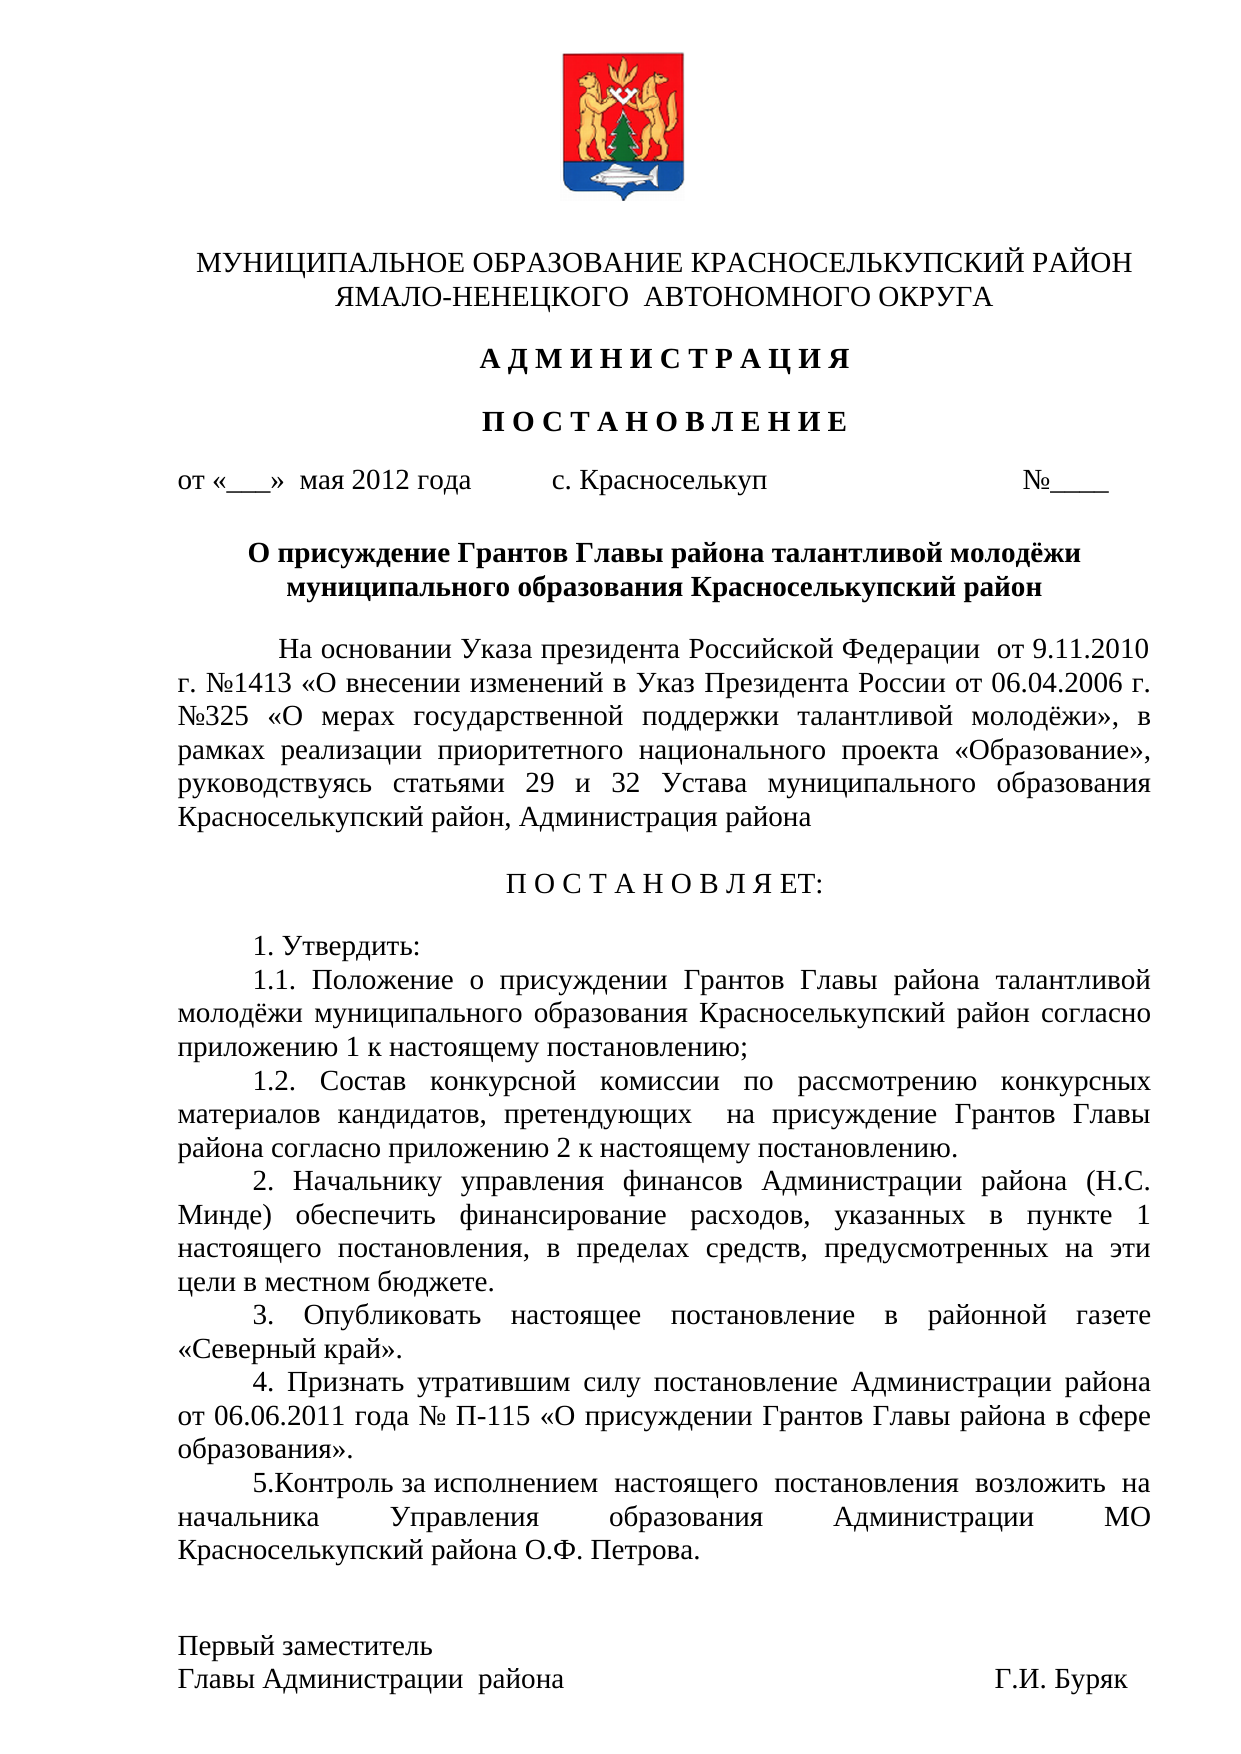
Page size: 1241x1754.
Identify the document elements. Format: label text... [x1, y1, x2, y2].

text А Д М И Н И С Т Р А Ц И Я [177, 341, 1152, 375]
text П О С Т А Н О В Л Я ЕТ: [177, 866, 1152, 900]
text МУНИЦИПАЛЬНОЕ ОБРАЗОВАНИЕ КРАСНОСЕЛЬКУПСКИЙ РАЙОН [177, 246, 1152, 279]
text П О С Т А Н О В Л Е Н И Е [177, 404, 1152, 437]
text 1. Утвердить: [177, 928, 1152, 962]
subtitle от «___» мая 2012 года с. Красноселькуп №____ [177, 462, 1152, 496]
text ЯМАЛО-НЕНЕЦКОГО АВТОНОМНОГО ОКРУГА [177, 279, 1152, 313]
text 2. Начальнику управления финансов Администрации района (Н.С. Минде) обеспечить финансирование расходов, указанных в пункте 1 настоящего постановления, в пределах средств, предусмотренных на эти цели в местном бюджете. [177, 1163, 1152, 1297]
text На основании Указа президента Российской Федерации от 9.11.2010 г. №1413 «О внесении изменений в Указ Президента России от 06.04.2006 г. №325 «О мерах государственной поддержки талантливой молодёжи», в рамках реализации приоритетного национального проекта «Образование», руководствуясь статьями 29 и 32 Устава муниципального образования Красноселькупский район, Администрация района [177, 631, 1152, 833]
text Главы Администрации района Г.И. Буряк [177, 1662, 1152, 1695]
text О присуждение Грантов Главы района талантливой молодёжи муниципального образования Красноселькупский район [177, 536, 1152, 603]
picture [559, 51, 685, 201]
text 5.Контроль за исполнением настоящего постановления возложить на начальника Управления образования Администрации МО Красноселькупский района О.Ф. Петрова. [177, 1465, 1152, 1566]
text 1.2. Состав конкурсной комиссии по рассмотрению конкурсных материалов кандидатов, претендующих на присуждение Грантов Главы района согласно приложению 2 к настоящему постановлению. [177, 1063, 1152, 1163]
text 4. Признать утратившим силу постановление Администрации района от 06.06.2011 года № П-115 «О присуждении Грантов Главы района в сфере образования». [177, 1364, 1152, 1465]
text 3. Опубликовать настоящее постановление в районной газете «Северный край». [177, 1297, 1152, 1364]
text Первый заместитель [177, 1628, 1152, 1662]
text 1.1. Положение о присуждении Грантов Главы района талантливой молодёжи муниципального образования Красноселькупский район согласно приложению 1 к настоящему постановлению; [177, 962, 1152, 1063]
